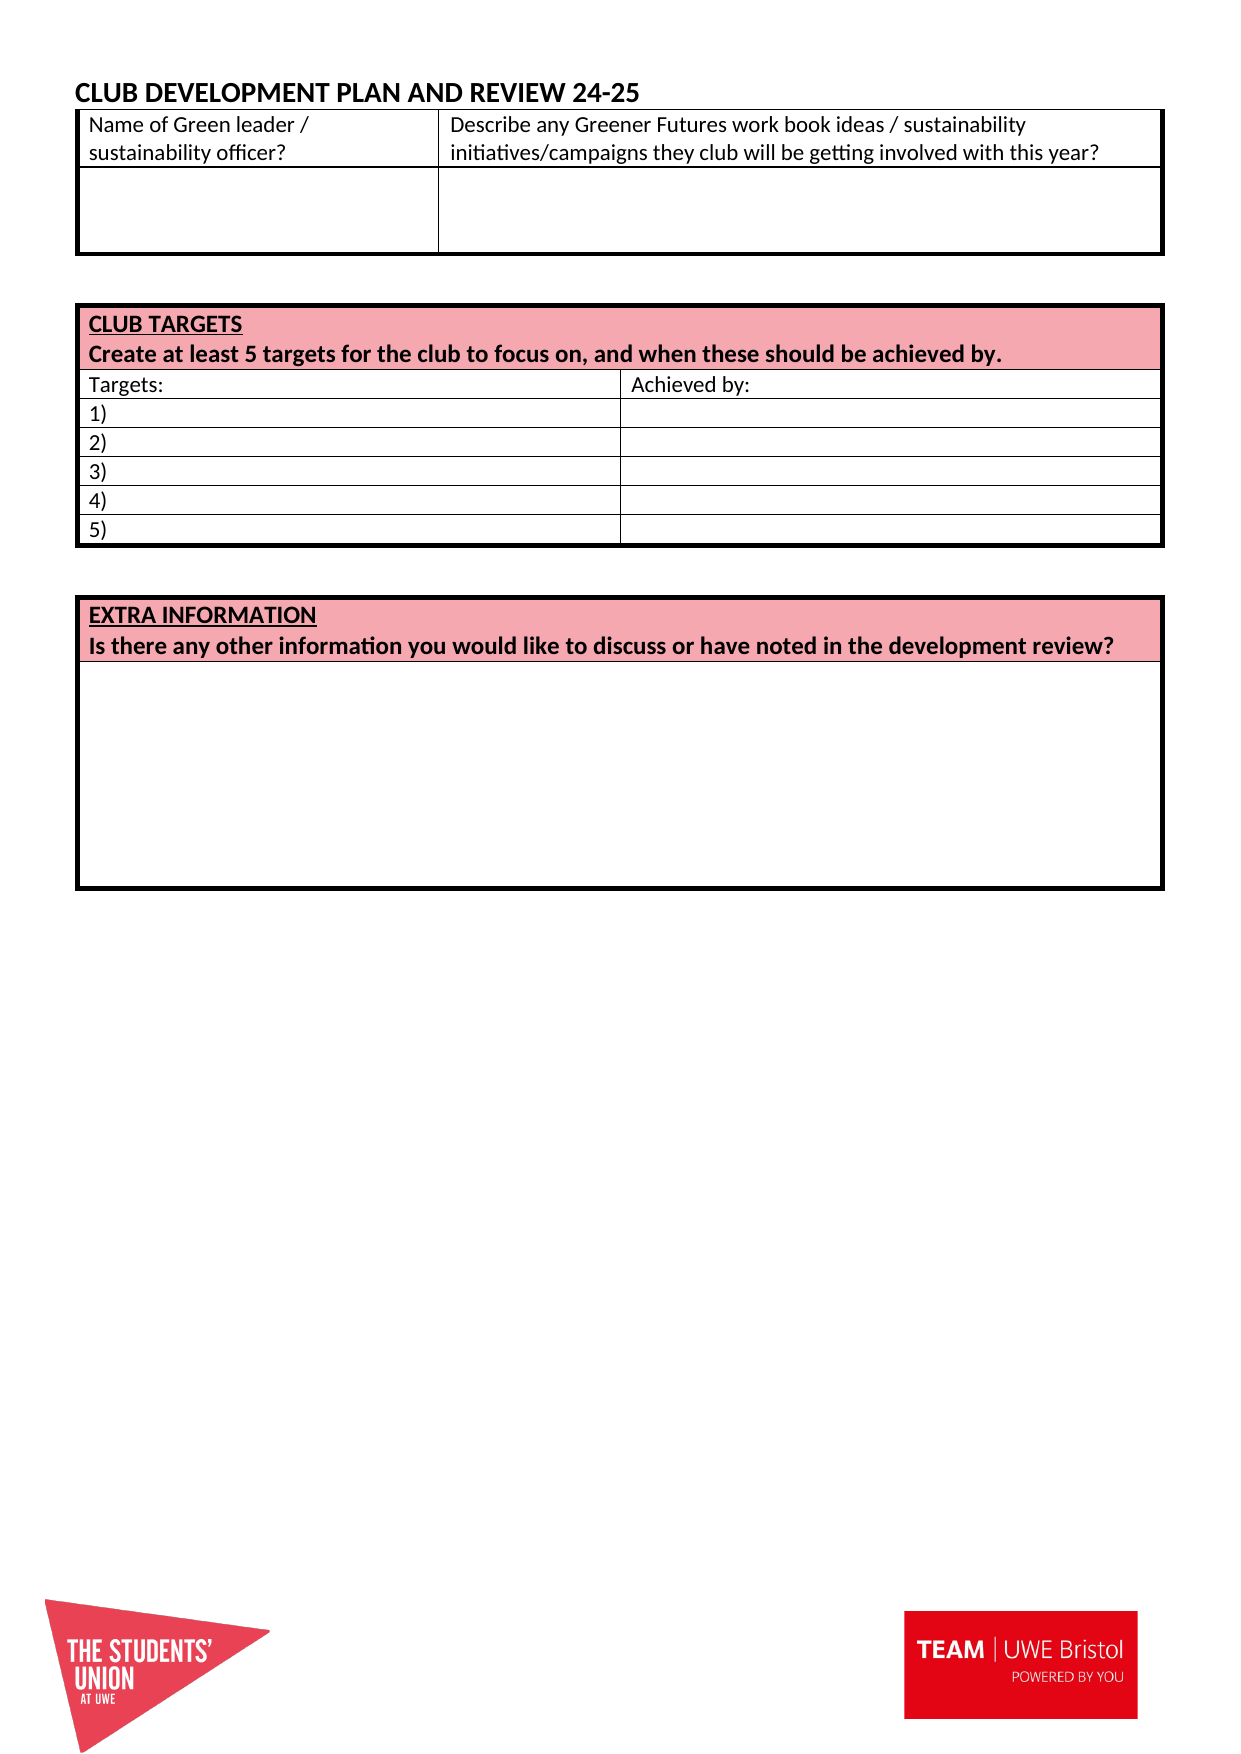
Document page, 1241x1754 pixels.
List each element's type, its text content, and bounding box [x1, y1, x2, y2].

table_cell 4) [80, 486, 620, 514]
table_cell 5) [80, 515, 620, 543]
table_cell 2) [80, 428, 620, 456]
table_cell Name of Green leader / sustainability officer? [80, 110, 438, 166]
table_cell [621, 486, 1160, 514]
table_cell [80, 662, 1160, 886]
table_cell 3) [80, 457, 620, 485]
table_cell [621, 515, 1160, 543]
table_cell 1) [80, 399, 620, 427]
table_cell [439, 168, 1160, 252]
table_cell [80, 168, 438, 252]
table_cell Achieved by: [621, 370, 1160, 398]
table_header CLUB TARGETS Create at least 5 targets for the club to focus on, and when these should be achieved by. [80, 308, 1160, 369]
table_cell [621, 457, 1160, 485]
table_cell Describe any Greener Futures work book ideas / sustainability initiatives/campaigns they club will be getting involved with this year? [439, 110, 1160, 166]
table_cell [621, 428, 1160, 456]
table_cell [621, 399, 1160, 427]
picture [903, 1611, 1138, 1718]
picture [44, 1599, 270, 1753]
table_cell Targets: [80, 370, 620, 398]
table_header EXTRA INFORMATION Is there any other information you would like to discuss or have noted in the development review? [80, 600, 1160, 661]
